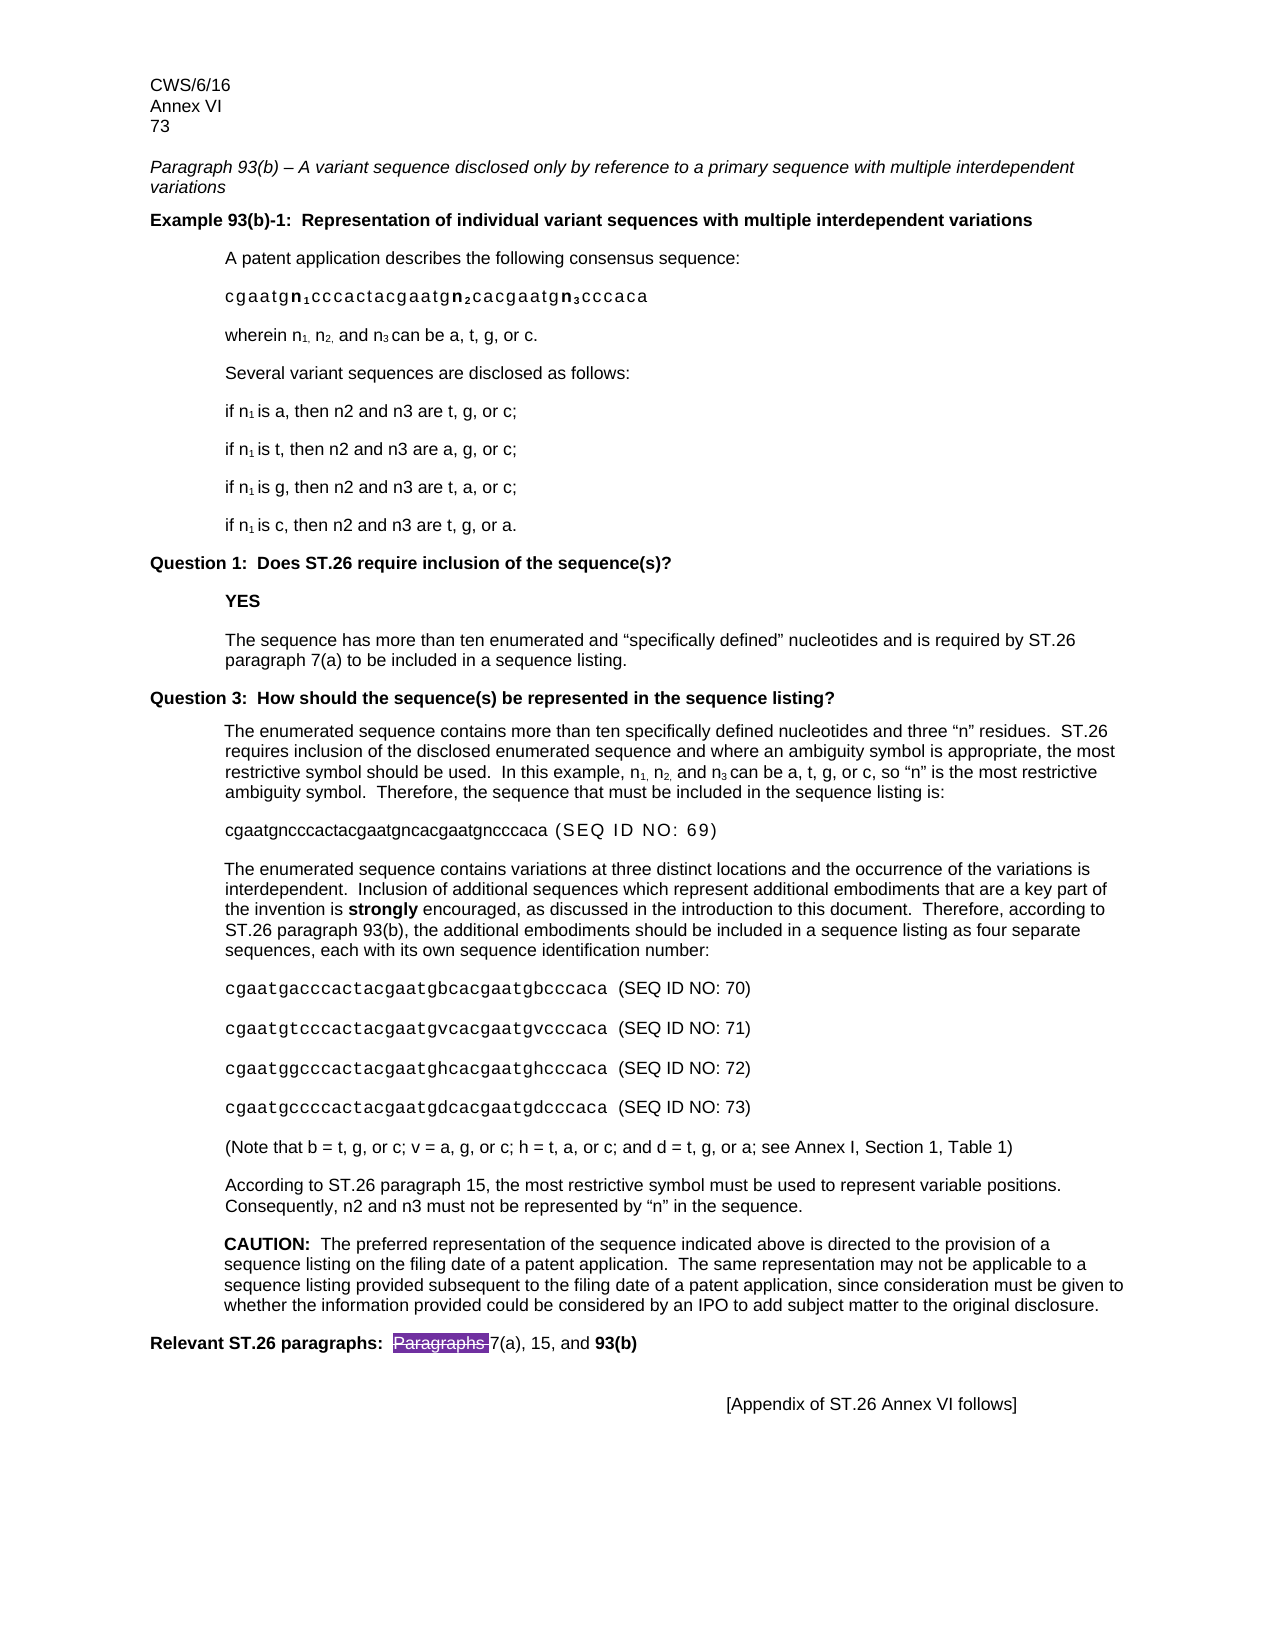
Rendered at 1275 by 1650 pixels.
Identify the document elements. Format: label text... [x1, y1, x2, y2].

text A patent application describes the following consensus sequence: [225, 248, 1125, 268]
text The sequence has more than ten enumerated and “specifically defined” nucleotides and is required by ST.26 paragraph 7(a) to be included in a sequence listing. [627, 629, 1125, 670]
text The enumerated sequence contains more than ten specifically defined nucleotides and three “n” residues. ST.26 requires inclusion of the disclosed enumerated sequence and where an ambiguity symbol is appropriate, the most restrictive symbol should be used. In this example, n1, n2, and n3 can be a, t, g, or c, so “n” is the most restrictive ambiguity symbol. Therefore, the sequence that must be included in the sequence listing is: [224, 721, 1125, 802]
text Question 3: How should the sequence(s) be represented in the sequence listing? [150, 688, 1125, 708]
text YES [225, 591, 1125, 612]
text Several variant sequences are disclosed as follows: [225, 362, 1125, 383]
text (Note that b = t, g, or c; v = a, g, or c; h = t, a, or c; and d = t, g, or a; see Annex I, Section 1, Table 1) [225, 1137, 1125, 1157]
text cgaatggcccactacgaatghcacgaatghcccaca (SEQ ID NO: 72) [225, 1057, 1125, 1079]
text cgaatgtcccactacgaatgvcacgaatgvcccaca (SEQ ID NO: 71) [225, 1018, 1125, 1040]
subtitle Paragraph 93(b) – A variant sequence disclosed only by reference to a primary sequence with multiple interdependent variations [150, 157, 1125, 197]
text The enumerated sequence contains variations at three distinct locations and the occurrence of the variations is interdependent. Inclusion of additional sequences which represent additional embodiments that are a key part of the invention is strongly encouraged, as discussed in the introduction to this document. Therefore, according to ST.26 paragraph 93(b), the additional embodiments should be included in a sequence listing as four separate sequences, each with its own sequence identification number: [224, 858, 1125, 960]
text cgaatgccccactacgaatgdcacgaatgdcccaca (SEQ ID NO: 73) [225, 1097, 1125, 1119]
text if n1 is c, then n2 and n3 are t, g, or a. [225, 515, 1125, 535]
text wherein n1, n2, and n3 can be a, t, g, or c. [225, 324, 1125, 345]
text Relevant ST.26 paragraphs: Paragraphs 7(a), 15, and 93(b) [489, 1333, 1125, 1353]
text cgaatgncccactacgaatgncacgaatgncccaca (SEQ ID NO: 69) [225, 820, 1125, 841]
text [Appendix of ST.26 Annex VI follows] [726, 1394, 1125, 1414]
text cgaatgacccactacgaatgbcacgaatgbcccaca (SEQ ID NO: 70) [225, 978, 1125, 1000]
text According to ST.26 paragraph 15, the most restrictive symbol must be used to represent variable positions. Consequently, n2 and n3 must not be represented by “n” in the sequence. [225, 1175, 1125, 1216]
text Example 93(b)-1: Representation of individual variant sequences with multiple interdependent variations [150, 210, 1125, 230]
text CAUTION: The preferred representation of the sequence indicated above is directed to the provision of a sequence listing on the filing date of a patent application. The same representation may not be applicable to a sequence listing provided subsequent to the filing date of a patent application, since consideration must be given to whether the information provided could be considered by an IPO to add subject matter to the original disclosure. [224, 1233, 1125, 1315]
text if n1 is g, then n2 and n3 are t, a, or c; [225, 477, 1125, 497]
text if n1 is t, then n2 and n3 are a, g, or c; [225, 439, 1125, 459]
text if n1 is a, then n2 and n3 are t, g, or c; [225, 401, 1125, 421]
text Question 1: Does ST.26 require inclusion of the sequence(s)? [150, 553, 1125, 573]
text cgaatgn1cccactacgaatgn2cacgaatgn3cccaca [225, 286, 1125, 307]
text Relevant ST.26 paragraphs: Paragraphs 7(a), 15, and 93(b) [150, 1333, 393, 1353]
